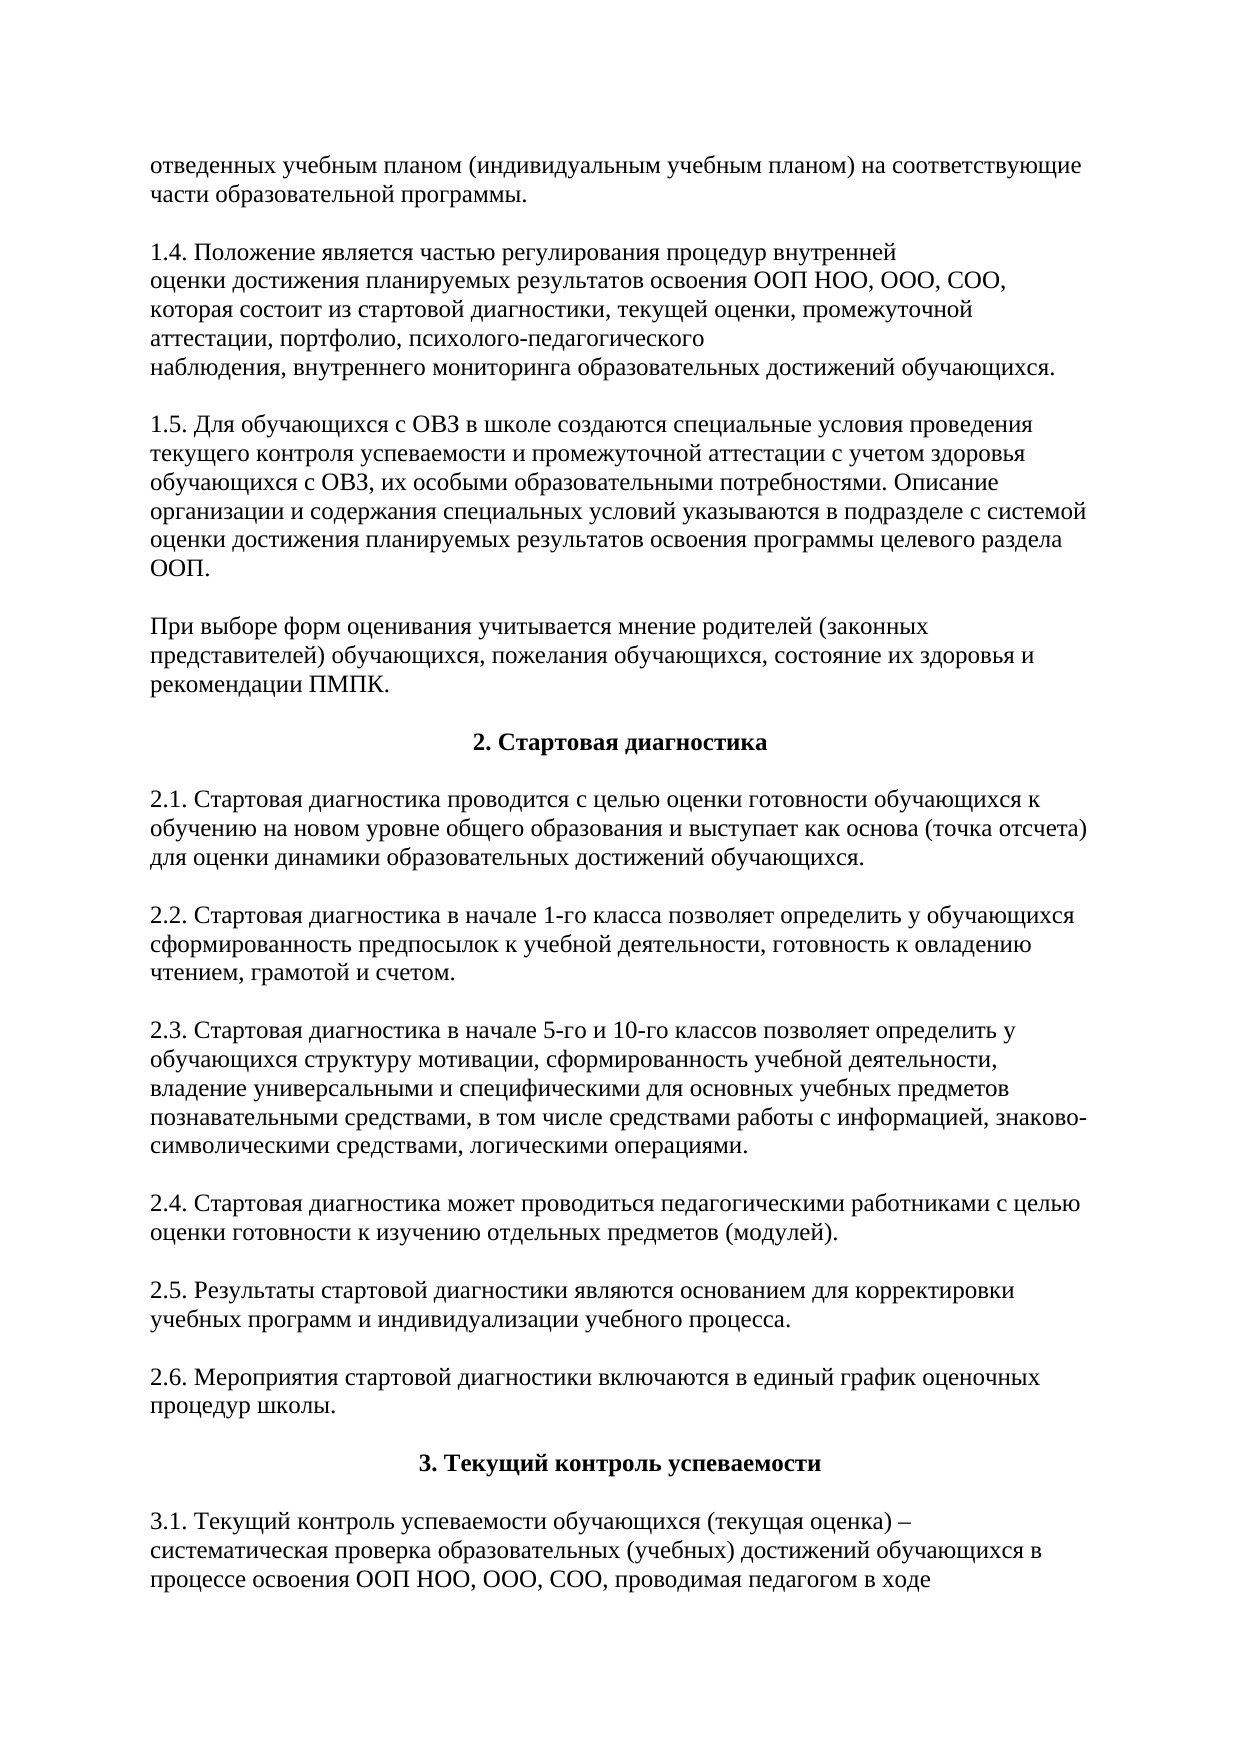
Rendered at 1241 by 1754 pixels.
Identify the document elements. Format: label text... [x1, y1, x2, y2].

text 2.3. Стартовая диагностика в начале 5-го и 10-го классов позволяет определить у обучающихся структуру мотивации, сформированность учебной деятельности, владение универсальными и специфическими для основных учебных предметов познавательными средствами, в том числе средствами работы с информацией, знаково-символическими средствами, логическими операциями. [150, 1015, 1090, 1159]
text 2.5. Результаты стартовой диагностики являются основанием для корректировки учебных программ и индивидуализации учебного процесса. [150, 1275, 1090, 1332]
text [150, 150, 1090, 207]
text 1.5. Для обучающихся с ОВЗ в школе создаются специальные условия проведения текущего контроля успеваемости и промежуточной аттестации с учетом здоровья обучающихся с ОВЗ, их особыми образовательными потребностями. Описание организации и содержания специальных условий указываются в подразделе с системой оценки достижения планируемых результатов освоения программы целевого раздела ООП. [150, 409, 1090, 582]
text 3. Текущий контроль успеваемости [150, 1448, 1090, 1477]
text При выборе форм оценивания учитывается мнение родителей (законных представителей) обучающихся, пожелания обучающихся, состояние их здоровья и рекомендации ПМПК. [150, 611, 1090, 697]
text 2. Стартовая диагностика [150, 727, 1090, 755]
text 2.4. Стартовая диагностика может проводиться педагогическими работниками с целью оценки готовности к изучению отдельных предметов (модулей). [150, 1188, 1090, 1246]
text 2.2. Стартовая диагностика в начале 1-го класса позволяет определить у обучающихся сформированность предпосылок к учебной деятельности, готовность к овладению чтением, грамотой и счетом. [150, 900, 1090, 986]
text 2.6. Мероприятия стартовой диагностики включаются в единый график оценочных процедур школы. [150, 1362, 1090, 1419]
text 2.1. Стартовая диагностика проводится с целью оценки готовности обучающихся к обучению на новом уровне общего образования и выступает как основа (точка отсчета) для оценки динамики образовательных достижений обучающихся. [150, 784, 1090, 871]
text 1.4. Положение является частью регулирования процедур внутренней оценки достижения планируемых результатов освоения ООП НОО, ООО, СОО, которая состоит из стартовой диагностики, текущей оценки, промежуточной аттестации, портфолио, психолого-педагогического наблюдения, внутреннего мониторинга образовательных достижений обучающихся. [150, 237, 1090, 380]
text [150, 1506, 1090, 1592]
